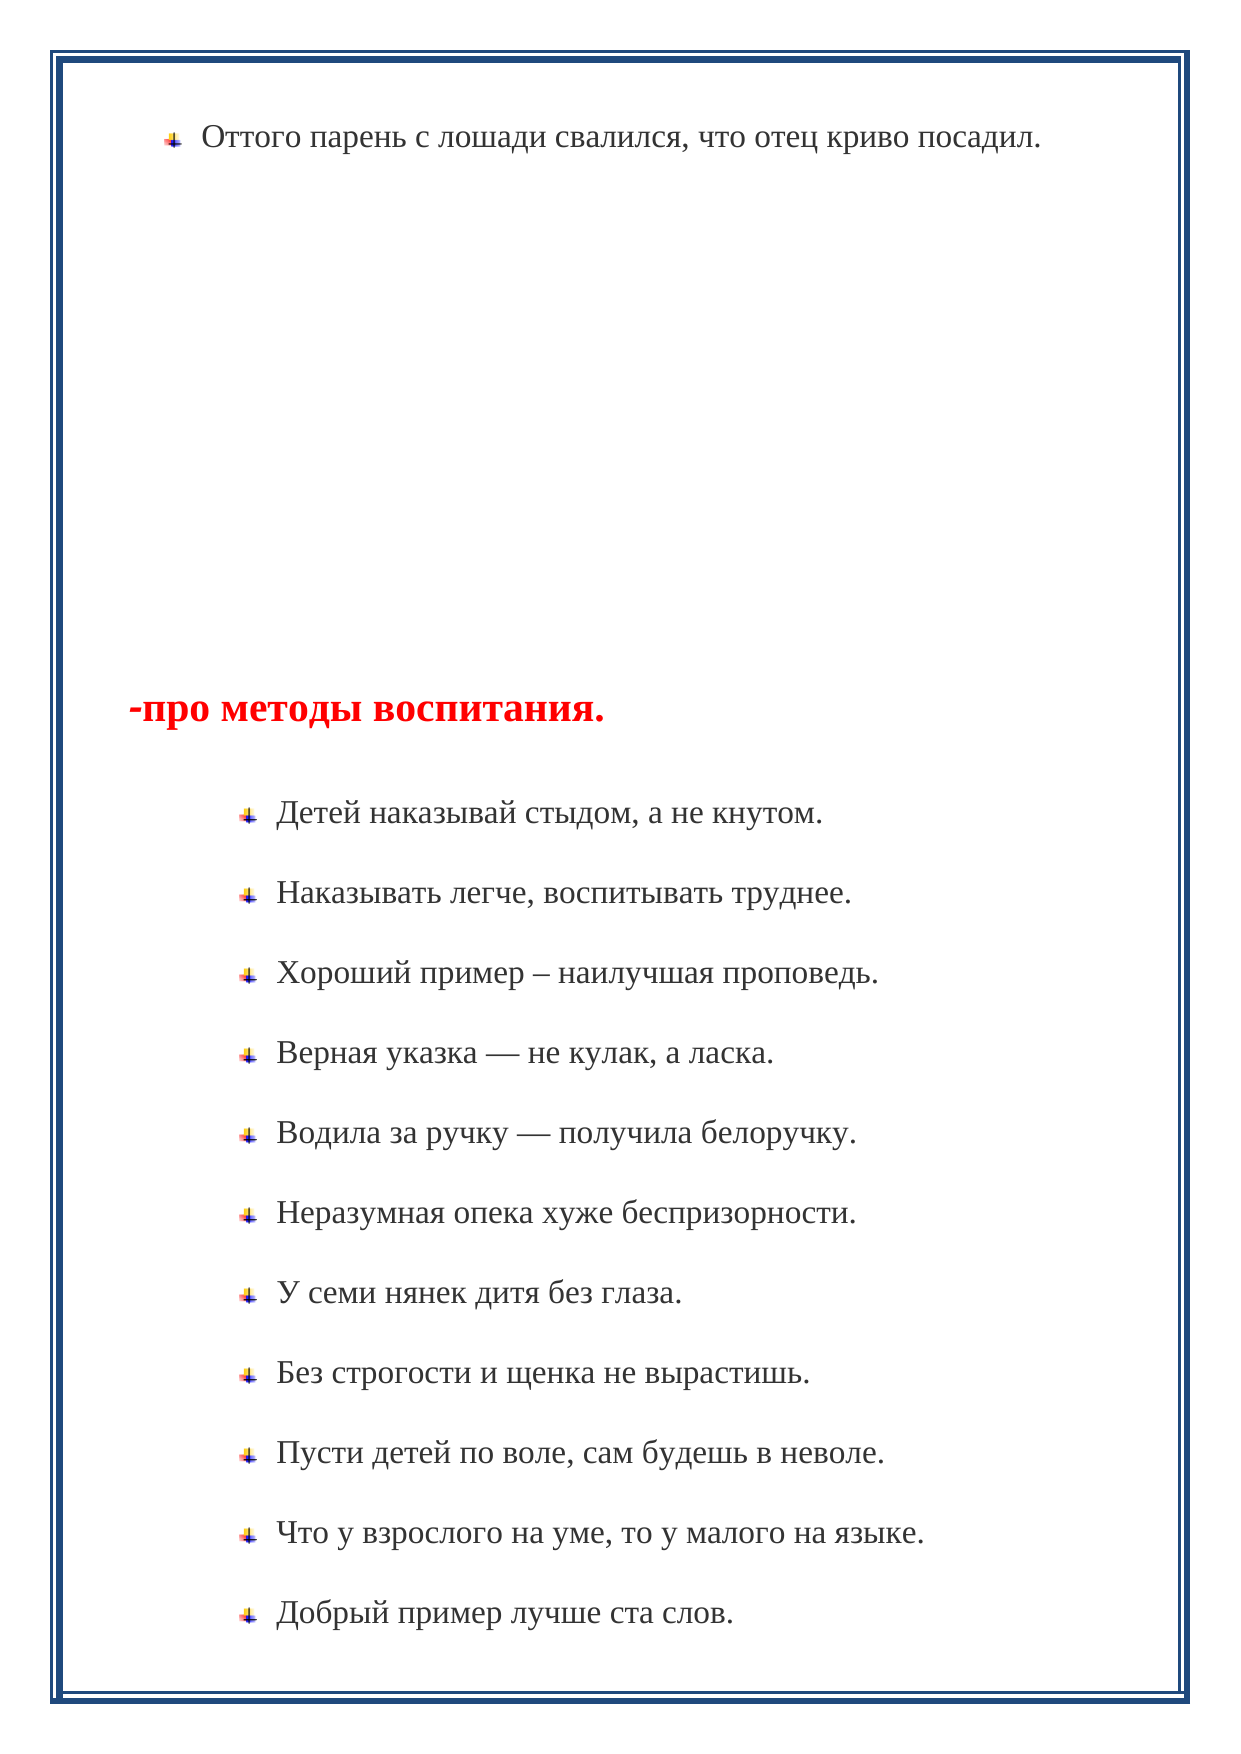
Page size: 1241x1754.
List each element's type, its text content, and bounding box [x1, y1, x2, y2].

picture [239, 1366, 257, 1384]
picture [239, 806, 257, 824]
picture [239, 966, 257, 984]
picture [239, 1126, 257, 1144]
list Верная указка — не кулак, а ласка. [238, 1030, 1165, 1070]
list Без строгости и щенка не вырастишь. [238, 1350, 1165, 1390]
list Что у взрослого на уме, то у малого на языке. [238, 1510, 1165, 1550]
picture [164, 131, 182, 148]
list Водила за ручку — получила белоручку. [238, 1110, 1165, 1150]
list Неразумная опека хуже беспризорности. [238, 1190, 1165, 1230]
list Добрый пример лучше ста слов. [238, 1590, 1165, 1630]
picture [239, 1446, 257, 1464]
list Оттого парень с лошади свалился, что отец криво посадил. [163, 115, 1165, 155]
text -про методы воспитания. [75, 677, 1165, 733]
list У семи нянек дитя без глаза. [238, 1270, 1165, 1310]
picture [239, 886, 257, 904]
list Пусти детей по воле, сам будешь в неволе. [238, 1430, 1165, 1470]
picture [239, 1206, 257, 1224]
picture [239, 1606, 257, 1624]
picture [239, 1286, 257, 1304]
list Детей наказывай стыдом, а не кнутом. [238, 790, 1165, 830]
picture [239, 1526, 257, 1544]
list Наказывать легче, воспитывать труднее. [238, 870, 1165, 910]
picture [239, 1046, 257, 1064]
list Хороший пример – наилучшая проповедь. [238, 950, 1165, 990]
